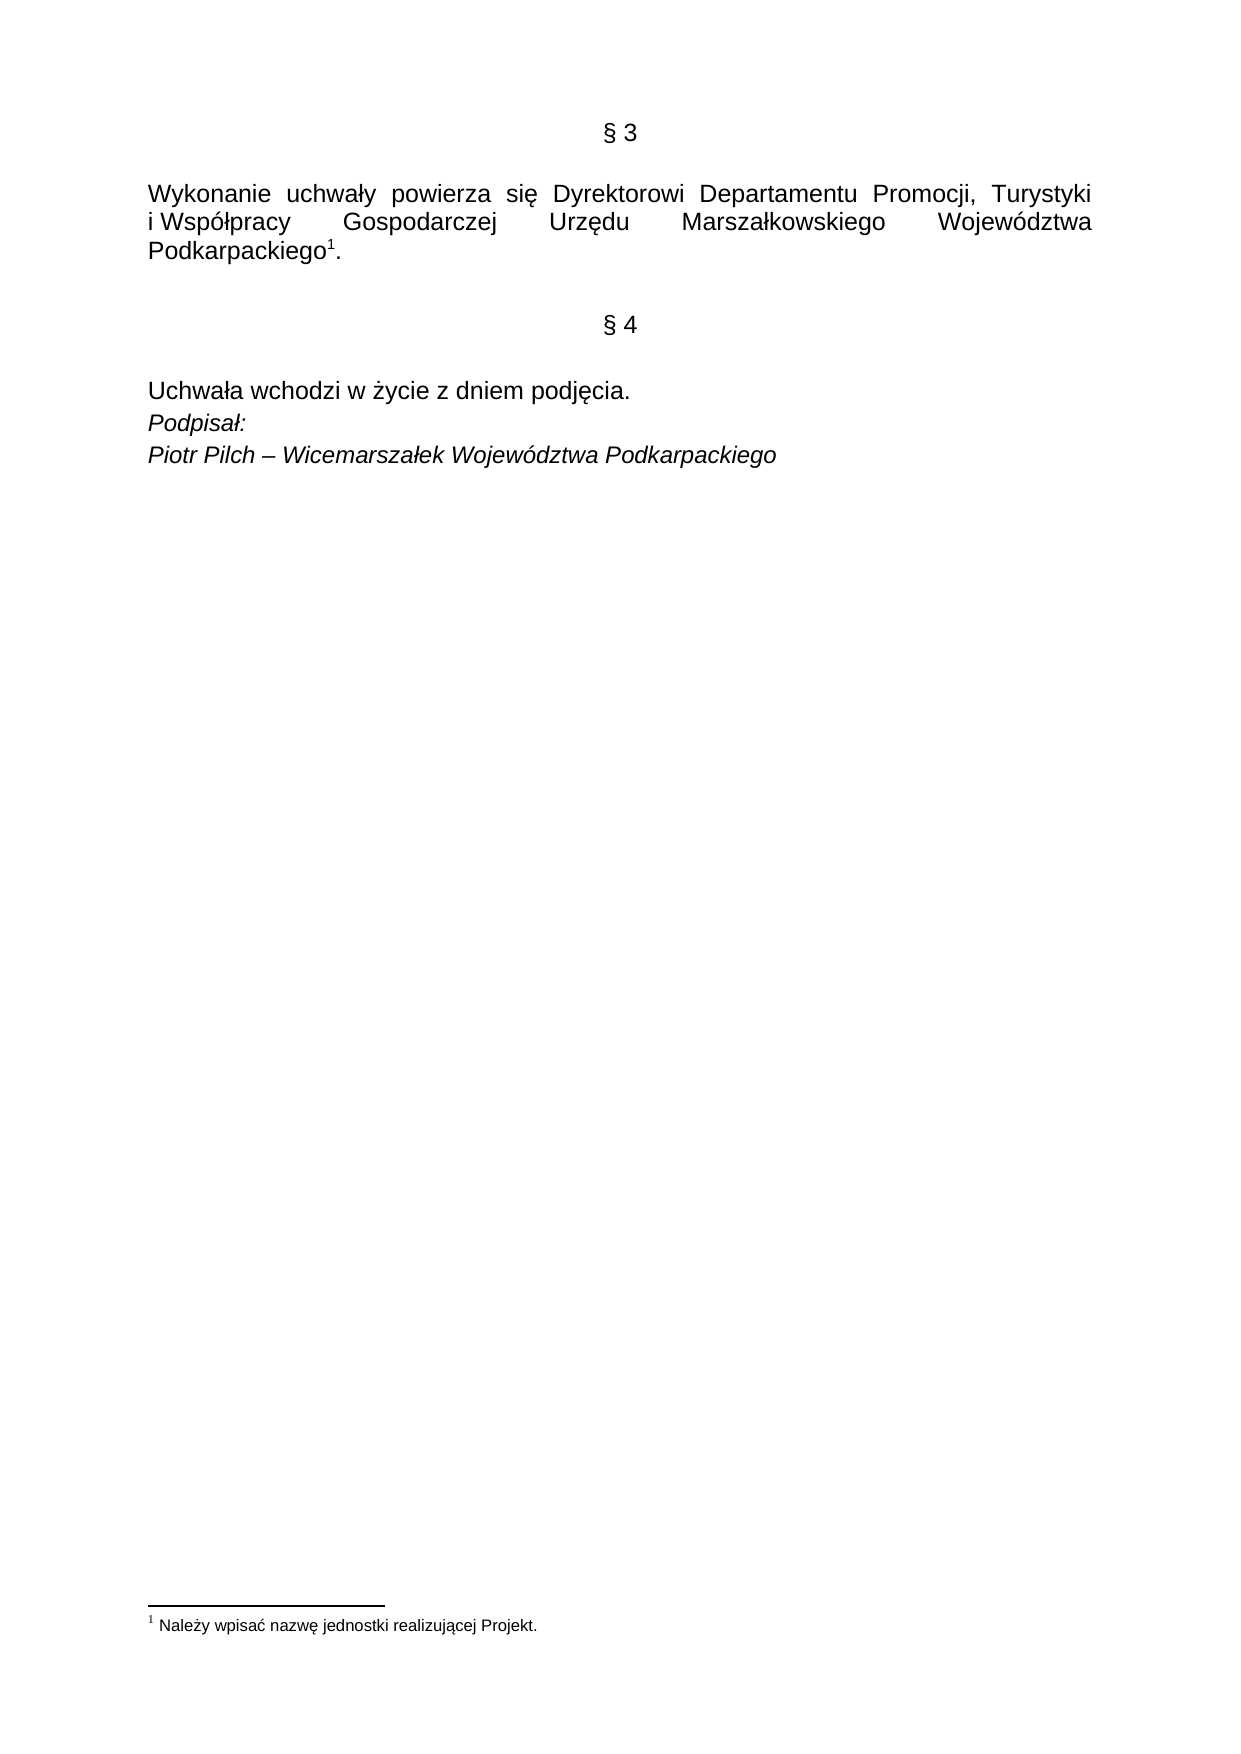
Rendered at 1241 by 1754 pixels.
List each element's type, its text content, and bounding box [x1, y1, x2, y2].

text Podpisał: [148, 409, 1093, 437]
text Piotr Pilch – Wicemarszałek Województwa Podkarpackiego [148, 441, 1093, 469]
text § 3 [148, 118, 1093, 147]
text Wykonanie uchwały powierza się Dyrektorowi Departamentu Promocji, Turystyki i Współpracy Gospodarczej Urzędu Marszałkowskiego Województwa Podkarpackiego. [148, 178, 1093, 265]
text Uchwała wchodzi w życie z dniem podjęcia. [148, 376, 1093, 405]
text § 4 [148, 310, 1093, 339]
